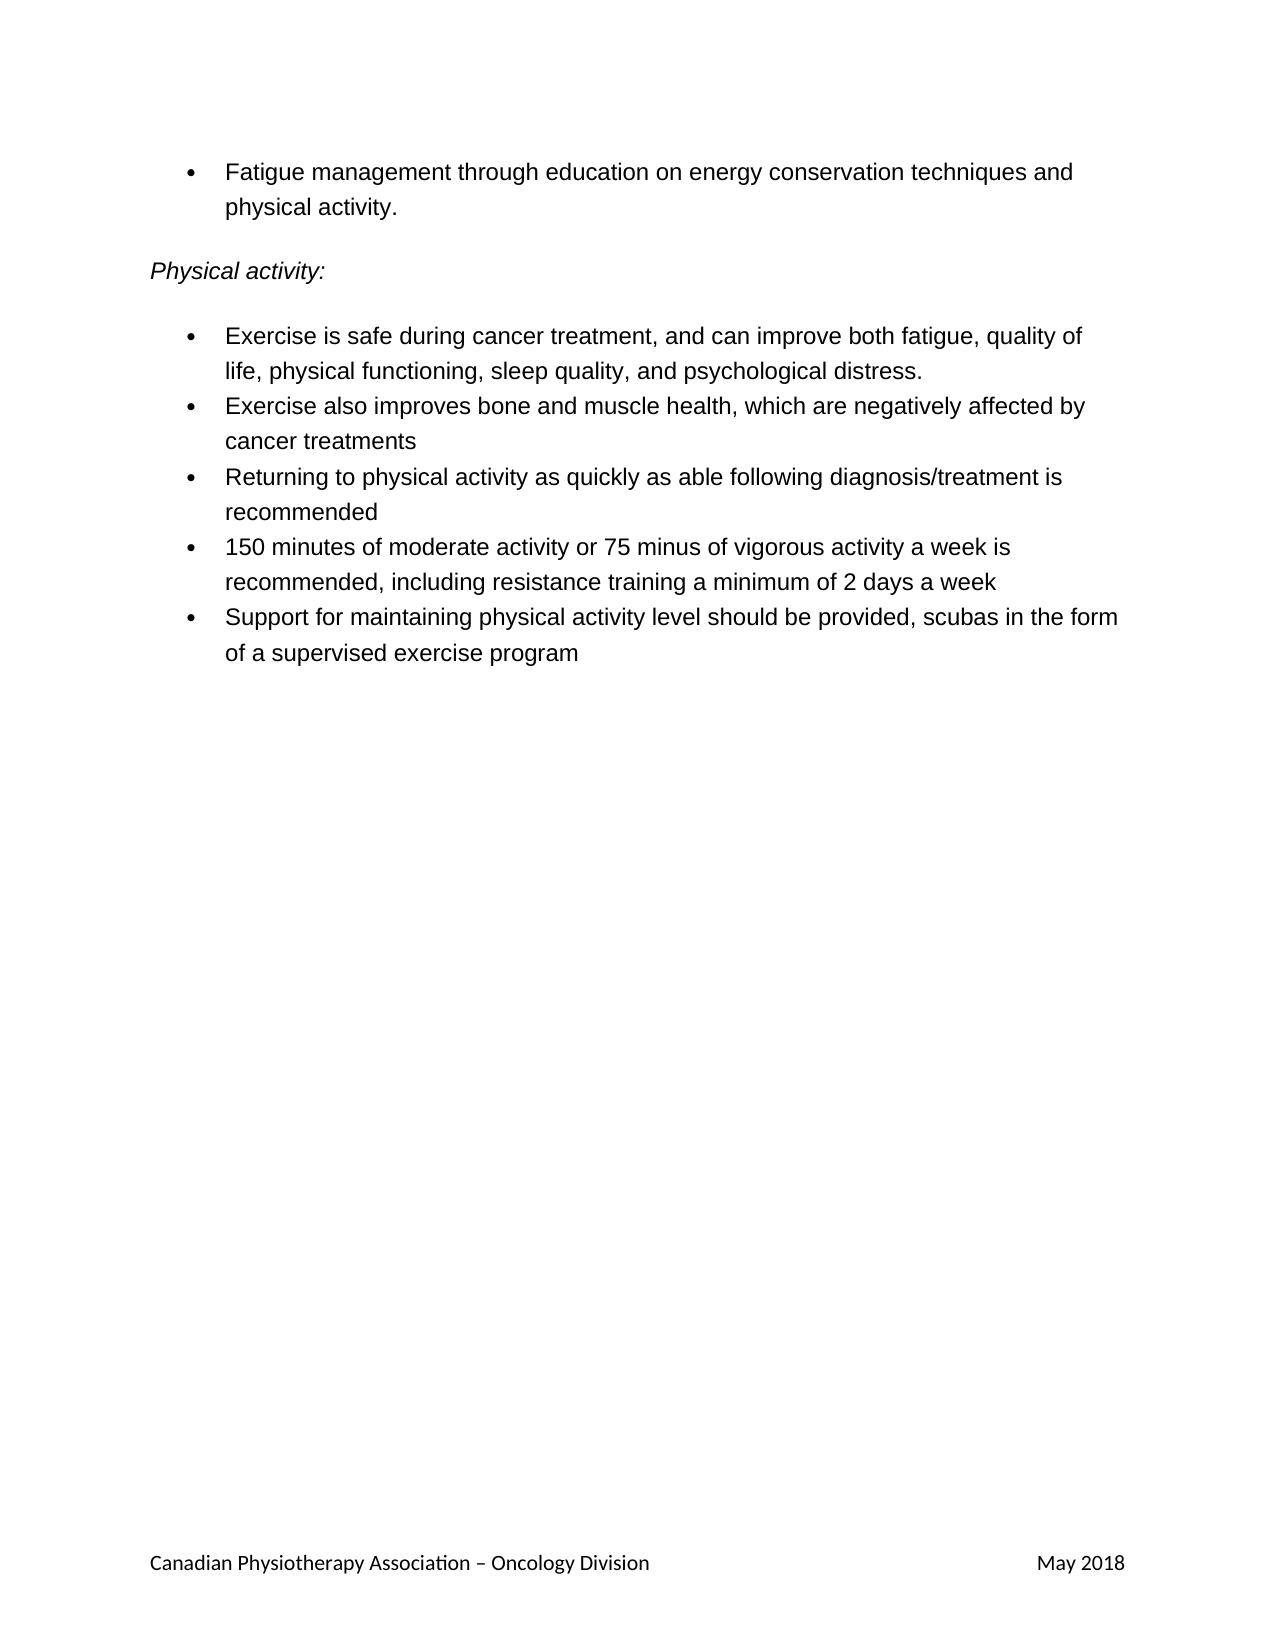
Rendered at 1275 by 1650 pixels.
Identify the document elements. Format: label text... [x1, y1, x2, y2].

list 150 minutes of moderate activity or 75 minus of vigorous activity a week is recommended, including resistance training a minimum of 2 days a week [187, 525, 1125, 596]
list Returning to physical activity as quickly as able following diagnosis/treatment is recommended [187, 455, 1125, 525]
list Support for maintaining physical activity level should be provided, scubas in the form of a supervised exercise program [187, 596, 1125, 666]
list Exercise is safe during cancer treatment, and can improve both fatigue, quality of life, physical functioning, sleep quality, and psychological distress. [187, 314, 1125, 384]
list Exercise also improves bone and muscle health, which are negatively affected by cancer treatments [187, 384, 1125, 455]
text Physical activity: [150, 249, 1125, 285]
list Fatigue management through education on energy conservation techniques and physical activity. [187, 150, 1125, 220]
